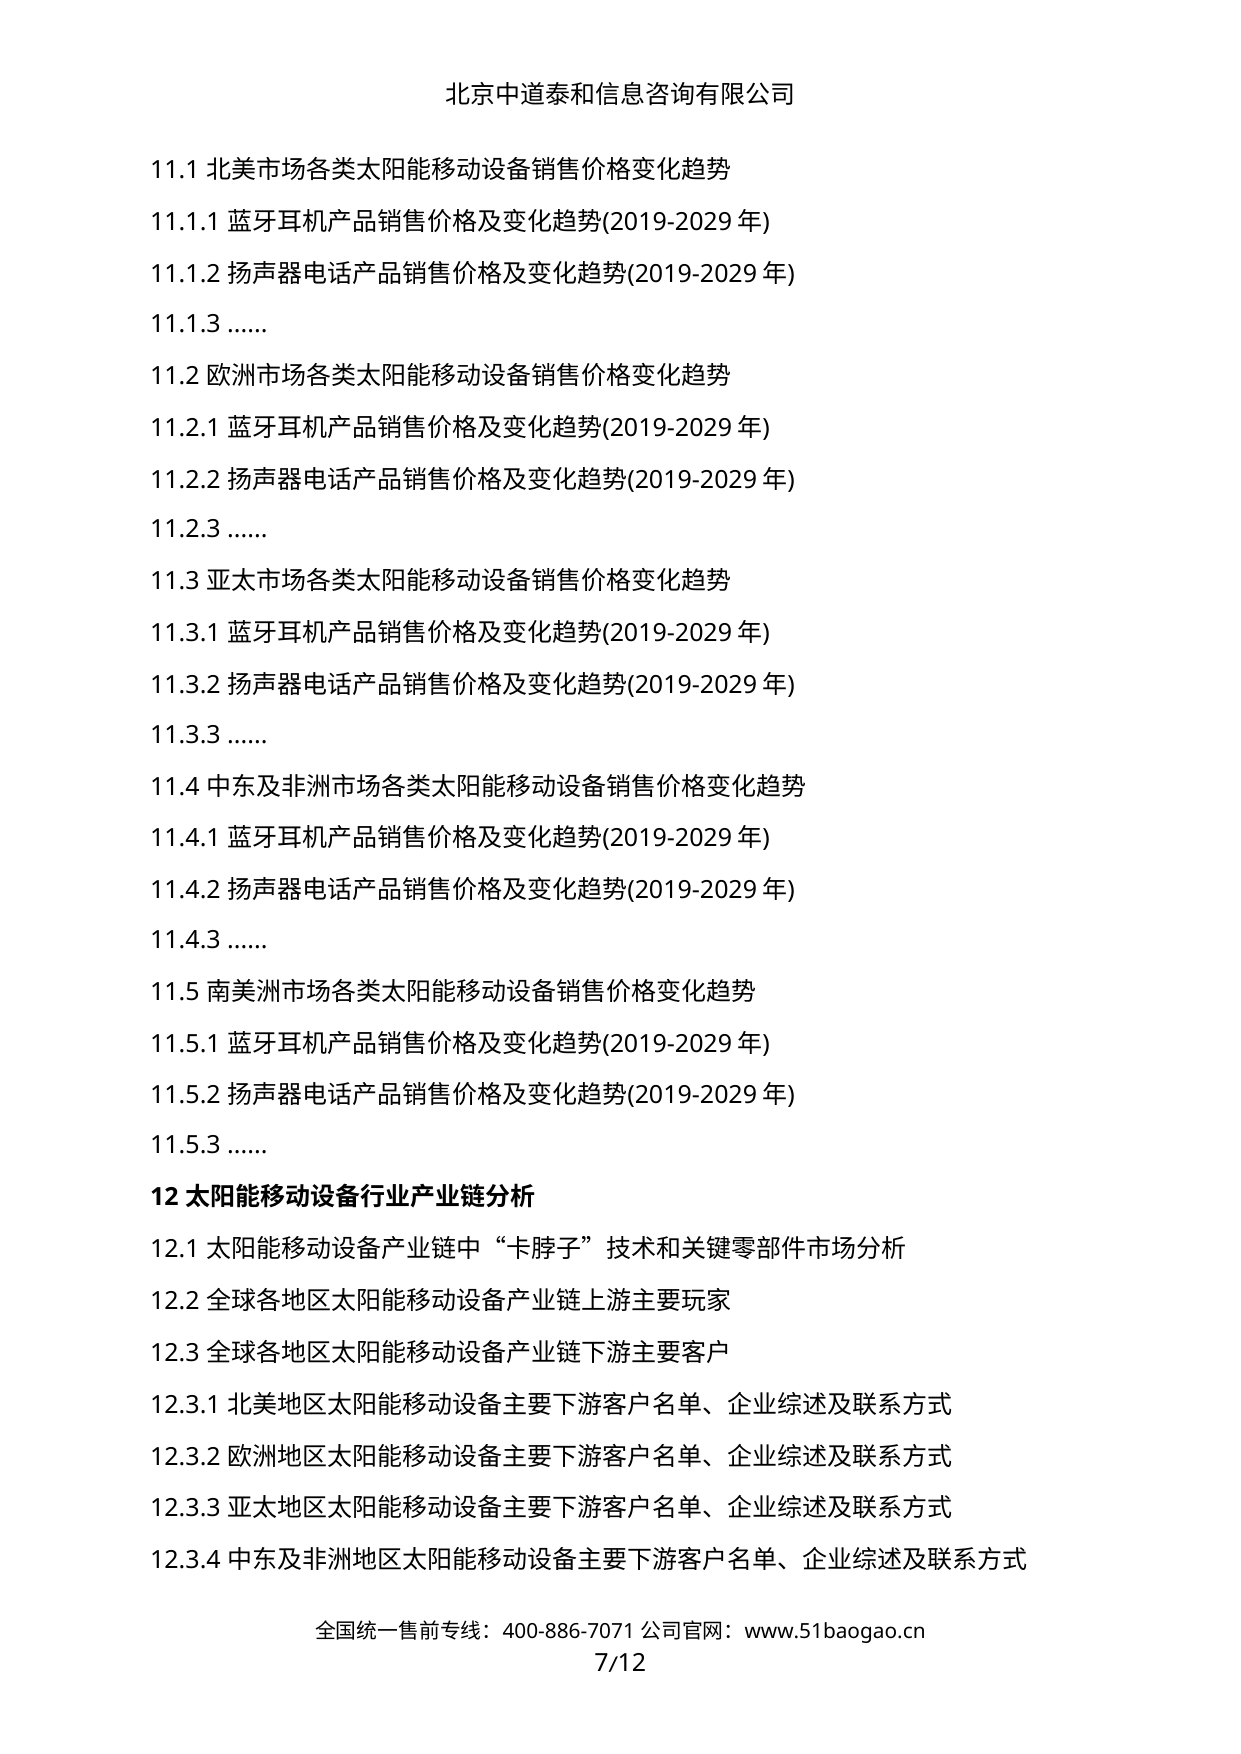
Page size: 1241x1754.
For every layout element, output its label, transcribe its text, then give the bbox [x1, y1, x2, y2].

text 11.2.3 ...... [150, 511, 1090, 545]
text 11.2.2 扬声器电话产品销售价格及变化趋势(2019-2029年) [150, 459, 1090, 495]
text 12.3 全球各地区太阳能移动设备产业链下游主要客户 [150, 1332, 1090, 1368]
text 11.3 亚太市场各类太阳能移动设备销售价格变化趋势 [150, 561, 1090, 597]
text 12.3.4 中东及非洲地区太阳能移动设备主要下游客户名单、企业综述及联系方式 [150, 1540, 1090, 1576]
text 11.4.1 蓝牙耳机产品销售价格及变化趋势(2019-2029年) [150, 818, 1090, 854]
text 11.2 欧洲市场各类太阳能移动设备销售价格变化趋势 [150, 355, 1090, 392]
text 12.3.2 欧洲地区太阳能移动设备主要下游客户名单、企业综述及联系方式 [150, 1436, 1090, 1472]
text 11.1 北美市场各类太阳能移动设备销售价格变化趋势 [150, 150, 1090, 186]
text 11.3.3 ...... [150, 716, 1090, 750]
text 12.3.3 亚太地区太阳能移动设备主要下游客户名单、企业综述及联系方式 [150, 1488, 1090, 1524]
text 11.5 南美洲市场各类太阳能移动设备销售价格变化趋势 [150, 971, 1090, 1007]
text 11.5.2 扬声器电话产品销售价格及变化趋势(2019-2029年) [150, 1075, 1090, 1111]
text 11.3.2 扬声器电话产品销售价格及变化趋势(2019-2029年) [150, 664, 1090, 701]
text 12.3.1 北美地区太阳能移动设备主要下游客户名单、企业综述及联系方式 [150, 1384, 1090, 1420]
text 11.4.3 ...... [150, 922, 1090, 956]
text 11.3.1 蓝牙耳机产品销售价格及变化趋势(2019-2029年) [150, 612, 1090, 649]
text 12.1 太阳能移动设备产业链中“卡脖子”技术和关键零部件市场分析 [150, 1228, 1090, 1265]
text 11.1.3 ...... [150, 306, 1090, 340]
text 11.2.1 蓝牙耳机产品销售价格及变化趋势(2019-2029年) [150, 407, 1090, 443]
text 11.5.1 蓝牙耳机产品销售价格及变化趋势(2019-2029年) [150, 1023, 1090, 1059]
text 11.1.2 扬声器电话产品销售价格及变化趋势(2019-2029年) [150, 254, 1090, 290]
text 11.1.1 蓝牙耳机产品销售价格及变化趋势(2019-2029年) [150, 202, 1090, 238]
text 11.4 中东及非洲市场各类太阳能移动设备销售价格变化趋势 [150, 766, 1090, 802]
text 11.4.2 扬声器电话产品销售价格及变化趋势(2019-2029年) [150, 870, 1090, 906]
text 12.2 全球各地区太阳能移动设备产业链上游主要玩家 [150, 1280, 1090, 1317]
text 12 太阳能移动设备行业产业链分析 [150, 1177, 1090, 1213]
text 11.5.3 ...... [150, 1127, 1090, 1161]
